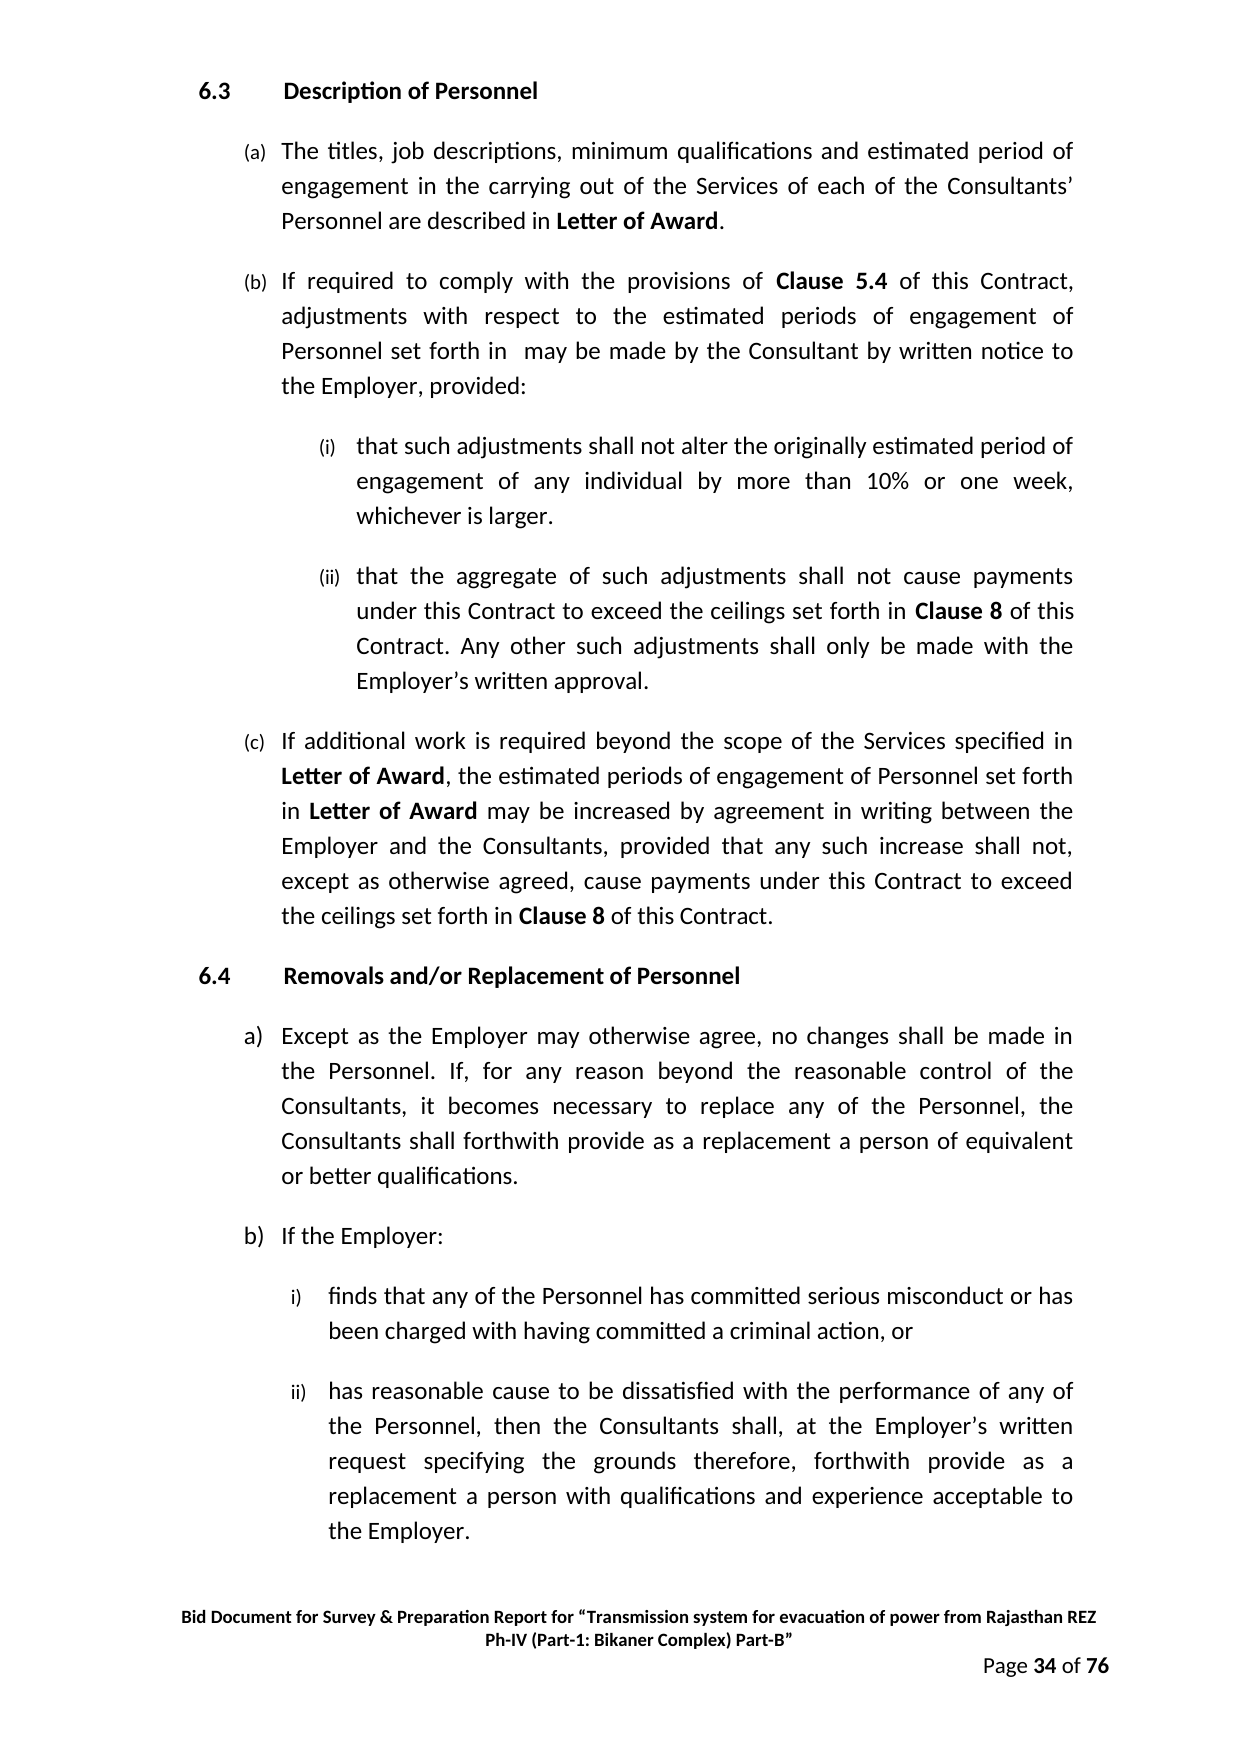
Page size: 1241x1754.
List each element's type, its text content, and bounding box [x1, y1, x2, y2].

list Except as the Employer may otherwise agree, no changes shall be made in the Personnel. If, for any reason beyond the reasonable control of the Consultants, it becomes necessary to replace any of the Personnel, the Consultants shall forthwith provide as a replacement a person of equivalent or better qualifications. [244, 1020, 1074, 1191]
list If required to comply with the provisions of Clause 5.4 of this Contract, adjustments with respect to the estimated periods of engagement of Personnel set forth in may be made by the Consultant by written notice to the Employer, provided: [244, 265, 1074, 401]
list Removals and/or Replacement of Personnel [198, 960, 1074, 991]
list If additional work is required beyond the scope of the Services specified in Letter of Award, the estimated periods of engagement of Personnel set forth in Letter of Award may be increased by agreement in writing between the Employer and the Consultants, provided that any such increase shall not, except as otherwise agreed, cause payments under this Contract to exceed the ceilings set forth in Clause 8 of this Contract. [244, 725, 1074, 931]
list Description of Personnel [198, 75, 1074, 106]
list that the aggregate of such adjustments shall not cause payments under this Contract to exceed the ceilings set forth in Clause 8 of this Contract. Any other such adjustments shall only be made with the Employer’s written approval. [319, 560, 1074, 696]
list that such adjustments shall not alter the originally estimated period of engagement of any individual by more than 10% or one week, whichever is larger. [319, 430, 1074, 531]
list has reasonable cause to be dissatisfied with the performance of any of the Personnel, then the Consultants shall, at the Employer’s written request specifying the grounds therefore, forthwith provide as a replacement a person with qualifications and experience acceptable to the Employer. [291, 1375, 1074, 1546]
list If the Employer: [244, 1220, 1074, 1251]
list finds that any of the Personnel has committed serious misconduct or has been charged with having committed a criminal action, or [291, 1280, 1074, 1346]
list The titles, job descriptions, minimum qualifications and estimated period of engagement in the carrying out of the Services of each of the Consultants’ Personnel are described in Letter of Award. [244, 135, 1074, 236]
